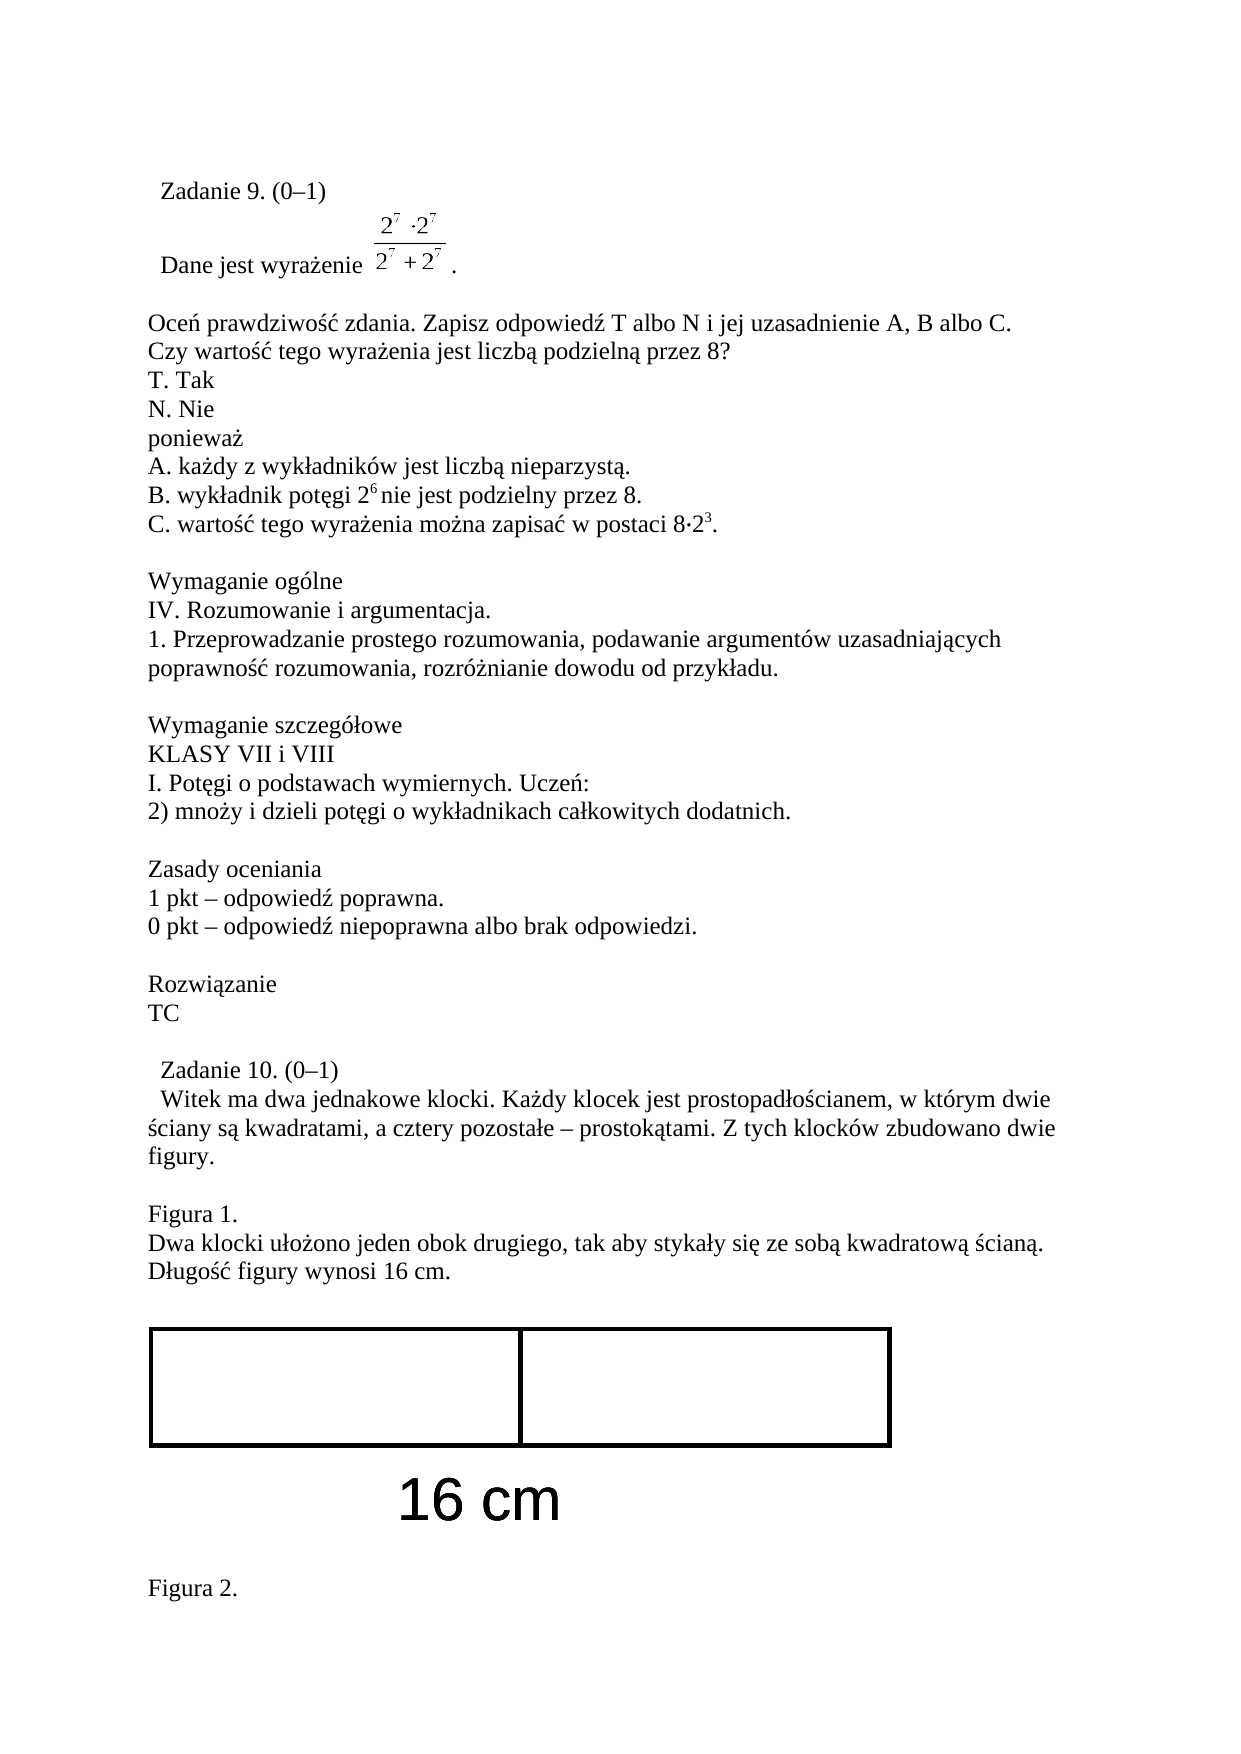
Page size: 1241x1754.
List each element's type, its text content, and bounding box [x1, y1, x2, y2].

text Dwa klocki ułożono jeden obok drugiego, tak aby stykały się ze sobą kwadratową ścianą. [148, 1228, 1093, 1256]
text Zasady oceniania [148, 854, 1093, 883]
text A. każdy z wykładników jest liczbą nieparzystą. [148, 451, 1093, 480]
text N. Nie [148, 394, 1093, 423]
text KLASY VII i VIII [148, 739, 1093, 768]
text Oceń prawdziwość zdania. Zapisz odpowiedź T albo N i jej uzasadnienie A, B albo C. [148, 308, 1093, 336]
text Zadanie 9. (0–1) [148, 176, 1093, 205]
text 1 pkt – odpowiedź poprawna. [148, 883, 1093, 911]
text Zadanie 10. (0–1) [148, 1055, 1093, 1084]
text ponieważ [148, 423, 1093, 451]
text Figura 1. [148, 1199, 1093, 1228]
text IV. Rozumowanie i argumentacja. [148, 595, 1093, 624]
text Wymaganie ogólne [148, 566, 1093, 595]
text Długość figury wynosi 16 cm. [148, 1256, 1093, 1285]
text poprawność rozumowania, rozróżnianie dowodu od przykładu. [148, 653, 1093, 681]
text T. Tak [148, 365, 1093, 394]
text Witek ma dwa jednakowe klocki. Każdy klocek jest prostopadłościanem, w którym dwie [148, 1084, 1093, 1113]
text 1. Przeprowadzanie prostego rozumowania, podawanie argumentów uzasadniających [148, 624, 1093, 653]
text figury. [148, 1141, 1093, 1170]
text Dane jest wyrażenie . [148, 205, 1093, 279]
text C. wartość tego wyrażenia można zapisać w postaci 8‧23. [148, 509, 1093, 538]
text 2) mnoży i dzieli potęgi o wykładnikach całkowitych dodatnich. [148, 796, 1093, 825]
text Rozwiązanie [148, 969, 1093, 998]
text Wymaganie szczegółowe [148, 710, 1093, 739]
text ściany są kwadratami, a cztery pozostałe – prostokątami. Z tych klocków zbudowano dwie [148, 1113, 1093, 1141]
text I. Potęgi o podstawach wymiernych. Uczeń: [148, 768, 1093, 796]
text B. wykładnik potęgi 26 nie jest podzielny przez 8. [148, 480, 1093, 509]
text Czy wartość tego wyrażenia jest liczbą podzielną przez 8? [148, 336, 1093, 365]
text 0 pkt – odpowiedź niepoprawna albo brak odpowiedzi. [148, 911, 1093, 940]
text TC [148, 998, 1093, 1026]
text Figura 2. [148, 1573, 1093, 1601]
